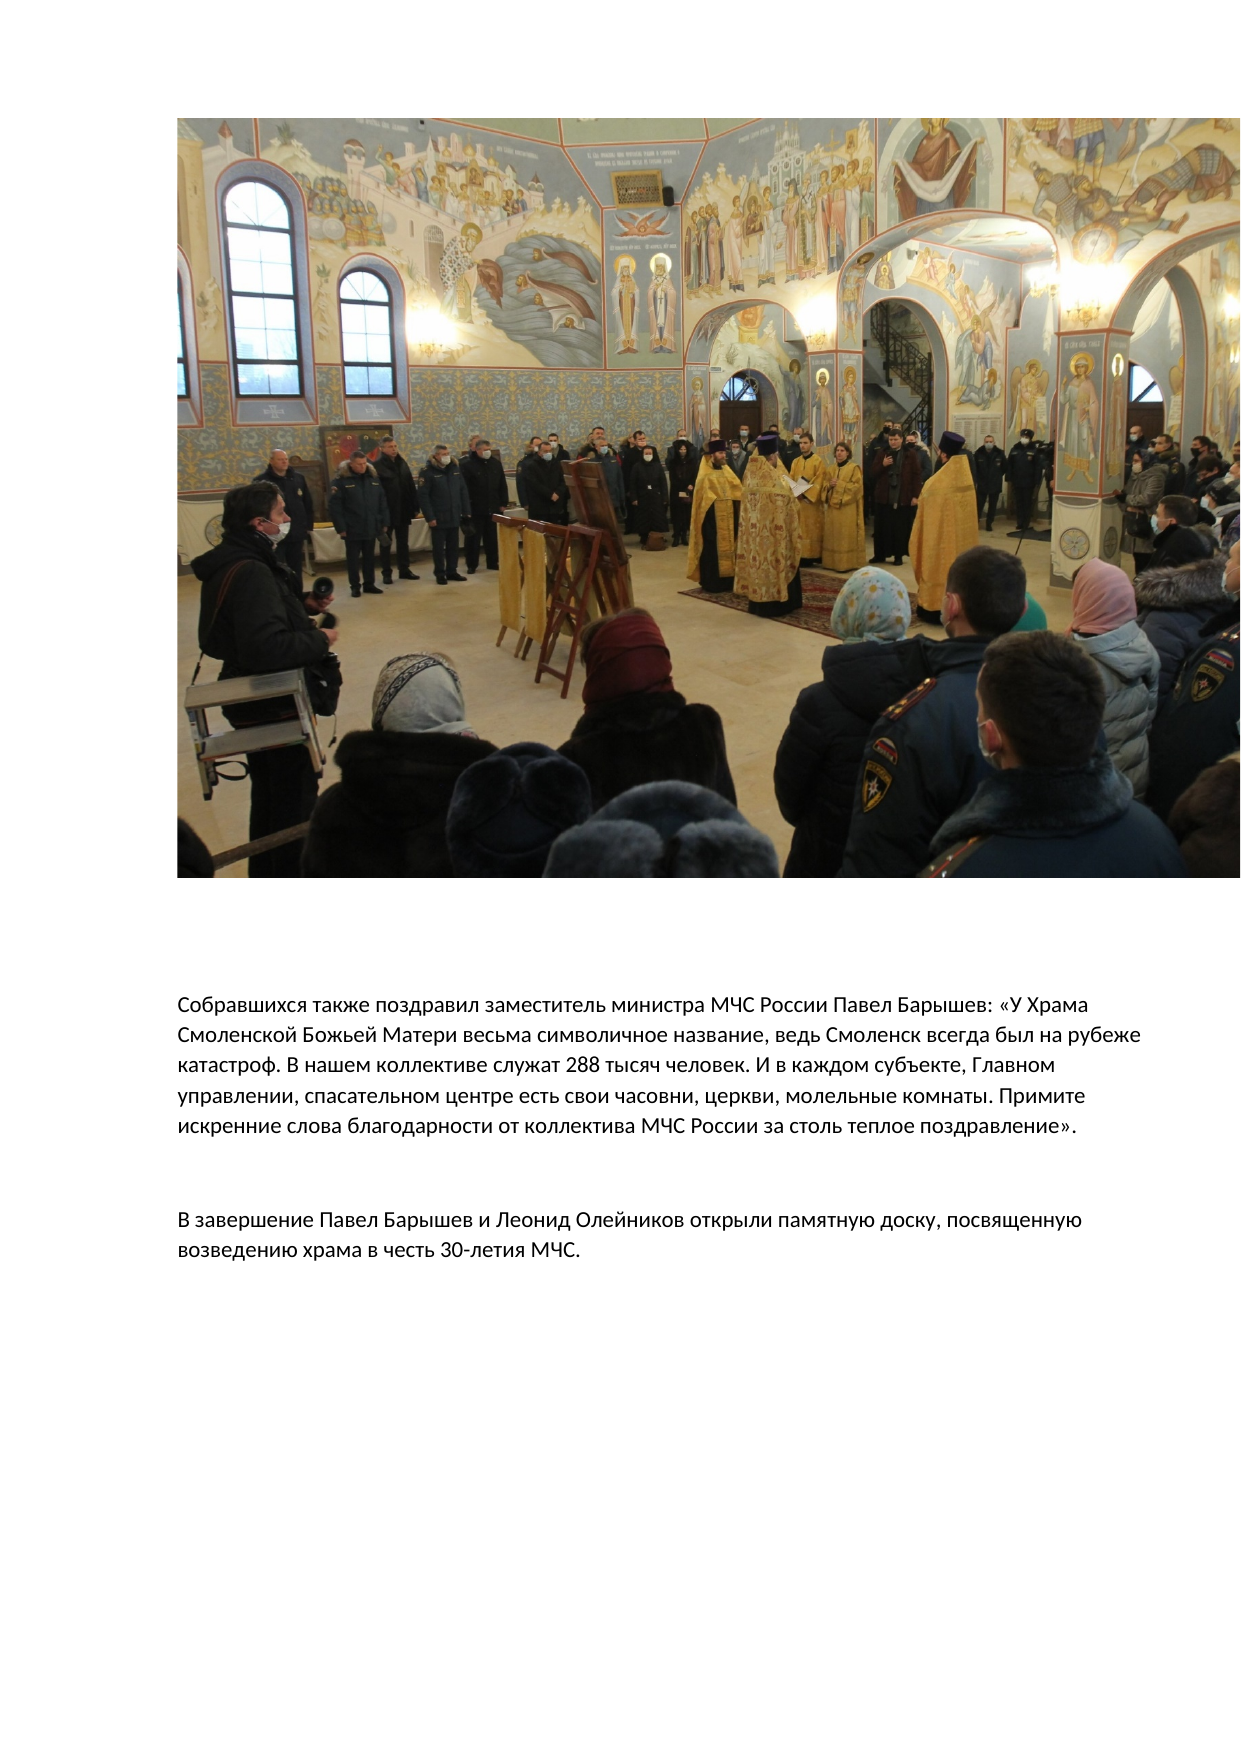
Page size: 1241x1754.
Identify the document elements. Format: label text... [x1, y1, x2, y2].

text В завершение Павел Барышев и Леонид Олейников открыли памятную доску, посвященную возведению храма в честь 30-летия МЧС. [177, 1205, 1152, 1263]
text Собравшихся также поздравил заместитель министра МЧС России Павел Барышев: «У Храма Смоленской Божьей Матери весьма символичное название, ведь Смоленск всегда был на рубеже катастроф. В нашем коллективе служат 288 тысяч человек. И в каждом субъекте, Главном управлении, спасательном центре есть свои часовни, церкви, молельные комнаты. Примите искренние слова благодарности от коллектива МЧС России за столь теплое поздравление». [177, 990, 1152, 1139]
picture [177, 118, 1241, 878]
